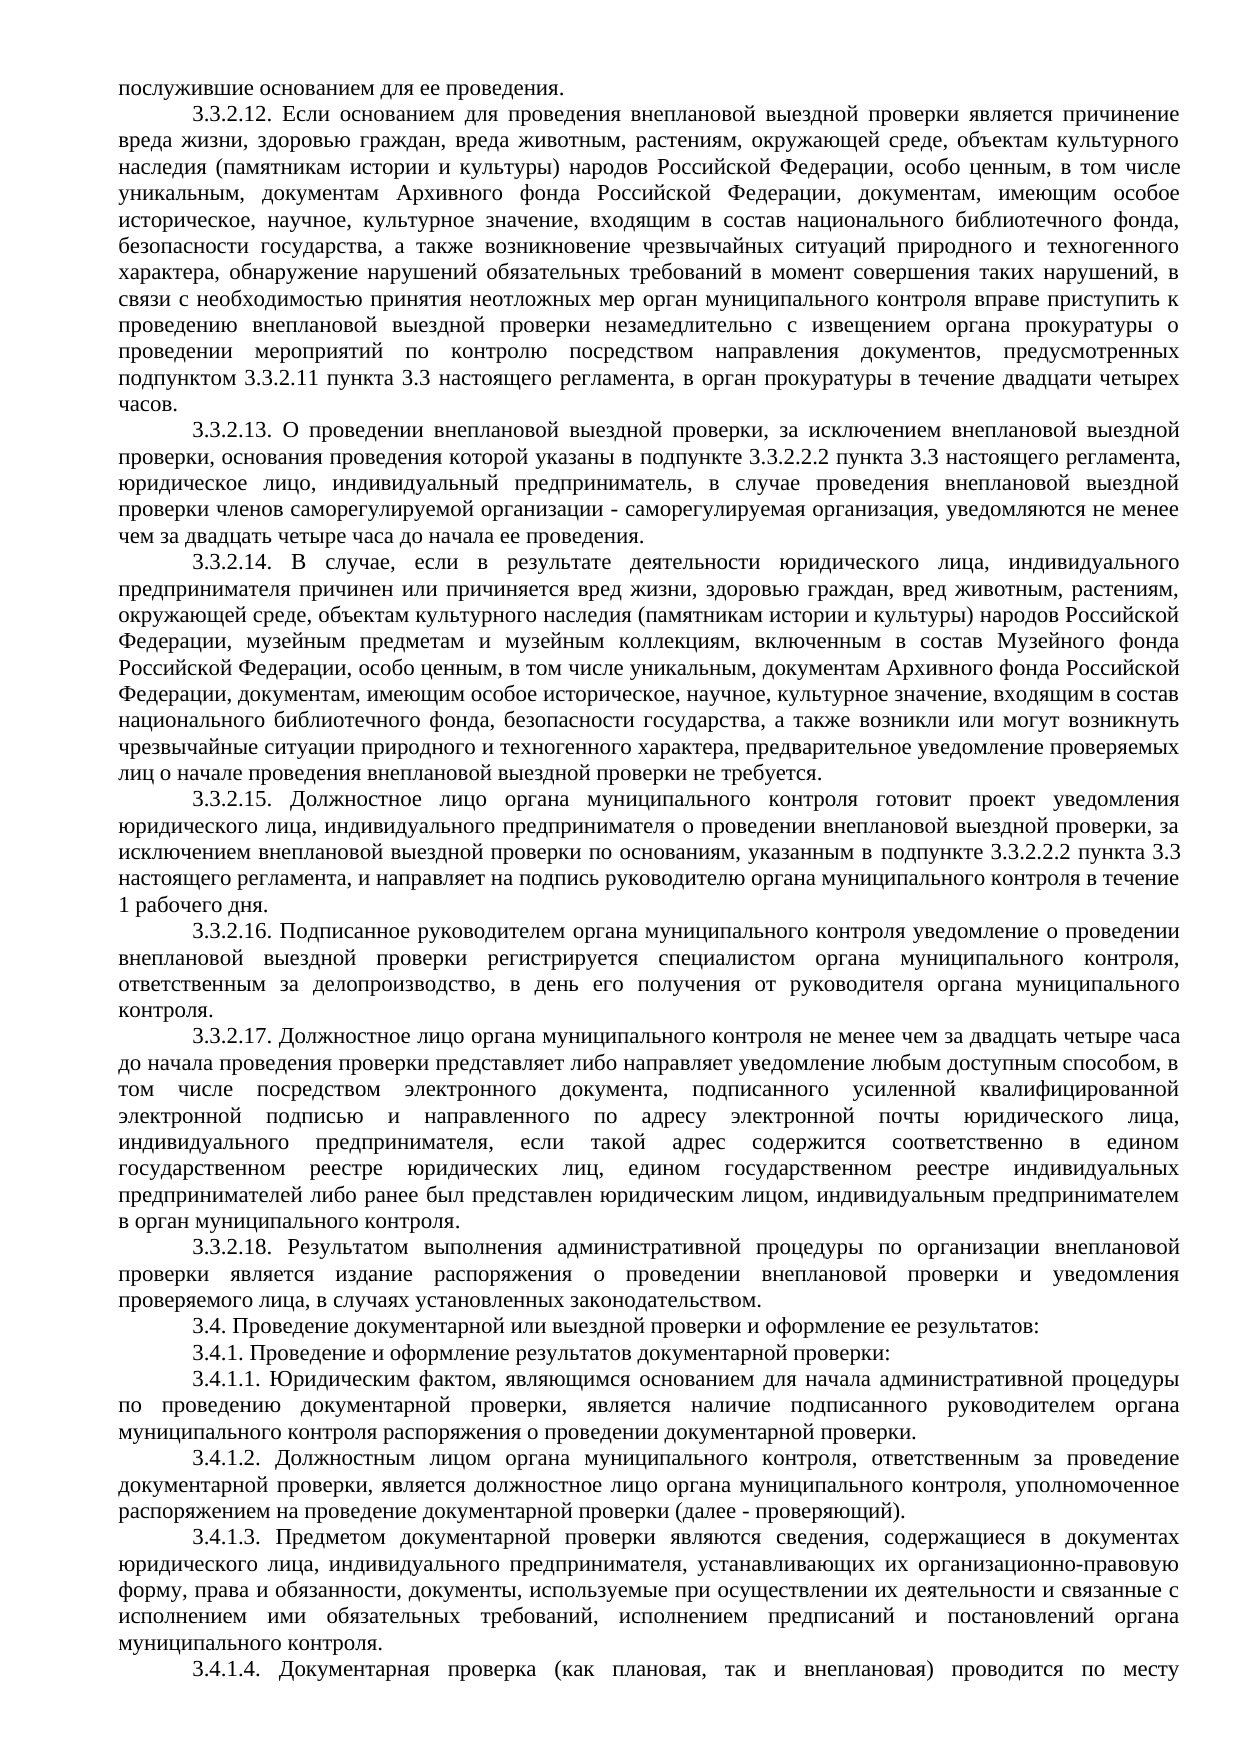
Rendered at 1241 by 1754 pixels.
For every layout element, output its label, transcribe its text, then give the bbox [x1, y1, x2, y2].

text 3.3.2.17. Должностное лицо органа муниципального контроля не менее чем за двадцать четыре часа до начала проведения проверки представляет либо направляет уведомление любым доступным способом, в том числе посредством электронного документа, подписанного усиленной квалифицированной электронной подписью и направленного по адресу электронной почты юридического лица, индивидуального предпринимателя, если такой адрес содержится соответственно в едином государственном реестре юридических лиц, едином государственном реестре индивидуальных предпринимателей либо ранее был представлен юридическим лицом, индивидуальным предпринимателем в орган муниципального контроля. [118, 1023, 1181, 1233]
text 3.3.2.16. Подписанное руководителем органа муниципального контроля уведомление о проведении внеплановой выездной проверки регистрируется специалистом органа муниципального контроля, ответственным за делопроизводство, в день его получения от руководителя органа муниципального контроля. [118, 917, 1181, 1023]
text 3.3.2.13. О проведении внеплановой выездной проверки, за исключением внеплановой выездной проверки, основания проведения которой указаны в подпункте 3.3.2.2.2 пункта 3.3 настоящего регламента, юридическое лицо, индивидуальный предприниматель, в случае проведения внеплановой выездной проверки членов саморегулируемой организации - саморегулируемая организация, уведомляются не менее чем за двадцать четыре часа до начала ее проведения. [118, 416, 1181, 548]
text 3.4.1.1. Юридическим фактом, являющимся основанием для начала административной процедуры по проведению документарной проверки, является наличие подписанного руководителем органа муниципального контроля распоряжения о проведении документарной проверки. [118, 1365, 1181, 1444]
text 3.4. Проведение документарной или выездной проверки и оформление ее результатов: [118, 1312, 1181, 1339]
text 3.4.1. Проведение и оформление результатов документарной проверки: [118, 1339, 1181, 1365]
text 3.3.2.18. Результатом выполнения административной процедуры по организации внеплановой проверки является издание распоряжения о проведении внеплановой проверки и уведомления проверяемого лица, в случаях установленных законодательством. [118, 1233, 1181, 1312]
text 3.4.1.2. Должностным лицом органа муниципального контроля, ответственным за проведение документарной проверки, является должностное лицо органа муниципального контроля, уполномоченное распоряжением на проведение документарной проверки (далее - проверяющий). [118, 1444, 1181, 1523]
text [118, 1655, 1181, 1681]
text 3.4.1.3. Предметом документарной проверки являются сведения, содержащиеся в документах юридического лица, индивидуального предпринимателя, устанавливающих их организационно-правовую форму, права и обязанности, документы, используемые при осуществлении их деятельности и связанные с исполнением ими обязательных требований, исполнением предписаний и постановлений органа муниципального контроля. [118, 1523, 1181, 1655]
text 3.3.2.12. Если основанием для проведения внеплановой выездной проверки является причинение вреда жизни, здоровью граждан, вреда животным, растениям, окружающей среде, объектам культурного наследия (памятникам истории и культуры) народов Российской Федерации, особо ценным, в том числе уникальным, документам Архивного фонда Российской Федерации, документам, имеющим особое историческое, научное, культурное значение, входящим в состав национального библиотечного фонда, безопасности государства, а также возникновение чрезвычайных ситуаций природного и техногенного характера, обнаружение нарушений обязательных требований в момент совершения таких нарушений, в связи с необходимостью принятия неотложных мер орган муниципального контроля вправе приступить к проведению внеплановой выездной проверки незамедлительно с извещением органа прокуратуры о проведении мероприятий по контролю посредством направления документов, предусмотренных подпунктом 3.3.2.11 пункта 3.3 настоящего регламента, в орган прокуратуры в течение двадцати четырех часов. [118, 100, 1181, 416]
text 3.3.2.15. Должностное лицо органа муниципального контроля готовит проект уведомления юридического лица, индивидуального предпринимателя о проведении внеплановой выездной проверки, за исключением внеплановой выездной проверки по основаниям, указанным в подпункте 3.3.2.2.2 пункта 3.3 настоящего регламента, и направляет на подпись руководителю органа муниципального контроля в течение 1 рабочего дня. [118, 785, 1181, 917]
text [118, 74, 1181, 100]
text 3.3.2.14. В случае, если в результате деятельности юридического лица, индивидуального предпринимателя причинен или причиняется вред жизни, здоровью граждан, вред животным, растениям, окружающей среде, объектам культурного наследия (памятникам истории и культуры) народов Российской Федерации, музейным предметам и музейным коллекциям, включенным в состав Музейного фонда Российской Федерации, особо ценным, в том числе уникальным, документам Архивного фонда Российской Федерации, документам, имеющим особое историческое, научное, культурное значение, входящим в состав национального библиотечного фонда, безопасности государства, а также возникли или могут возникнуть чрезвычайные ситуации природного и техногенного характера, предварительное уведомление проверяемых лиц о начале проведения внеплановой выездной проверки не требуется. [118, 548, 1181, 785]
